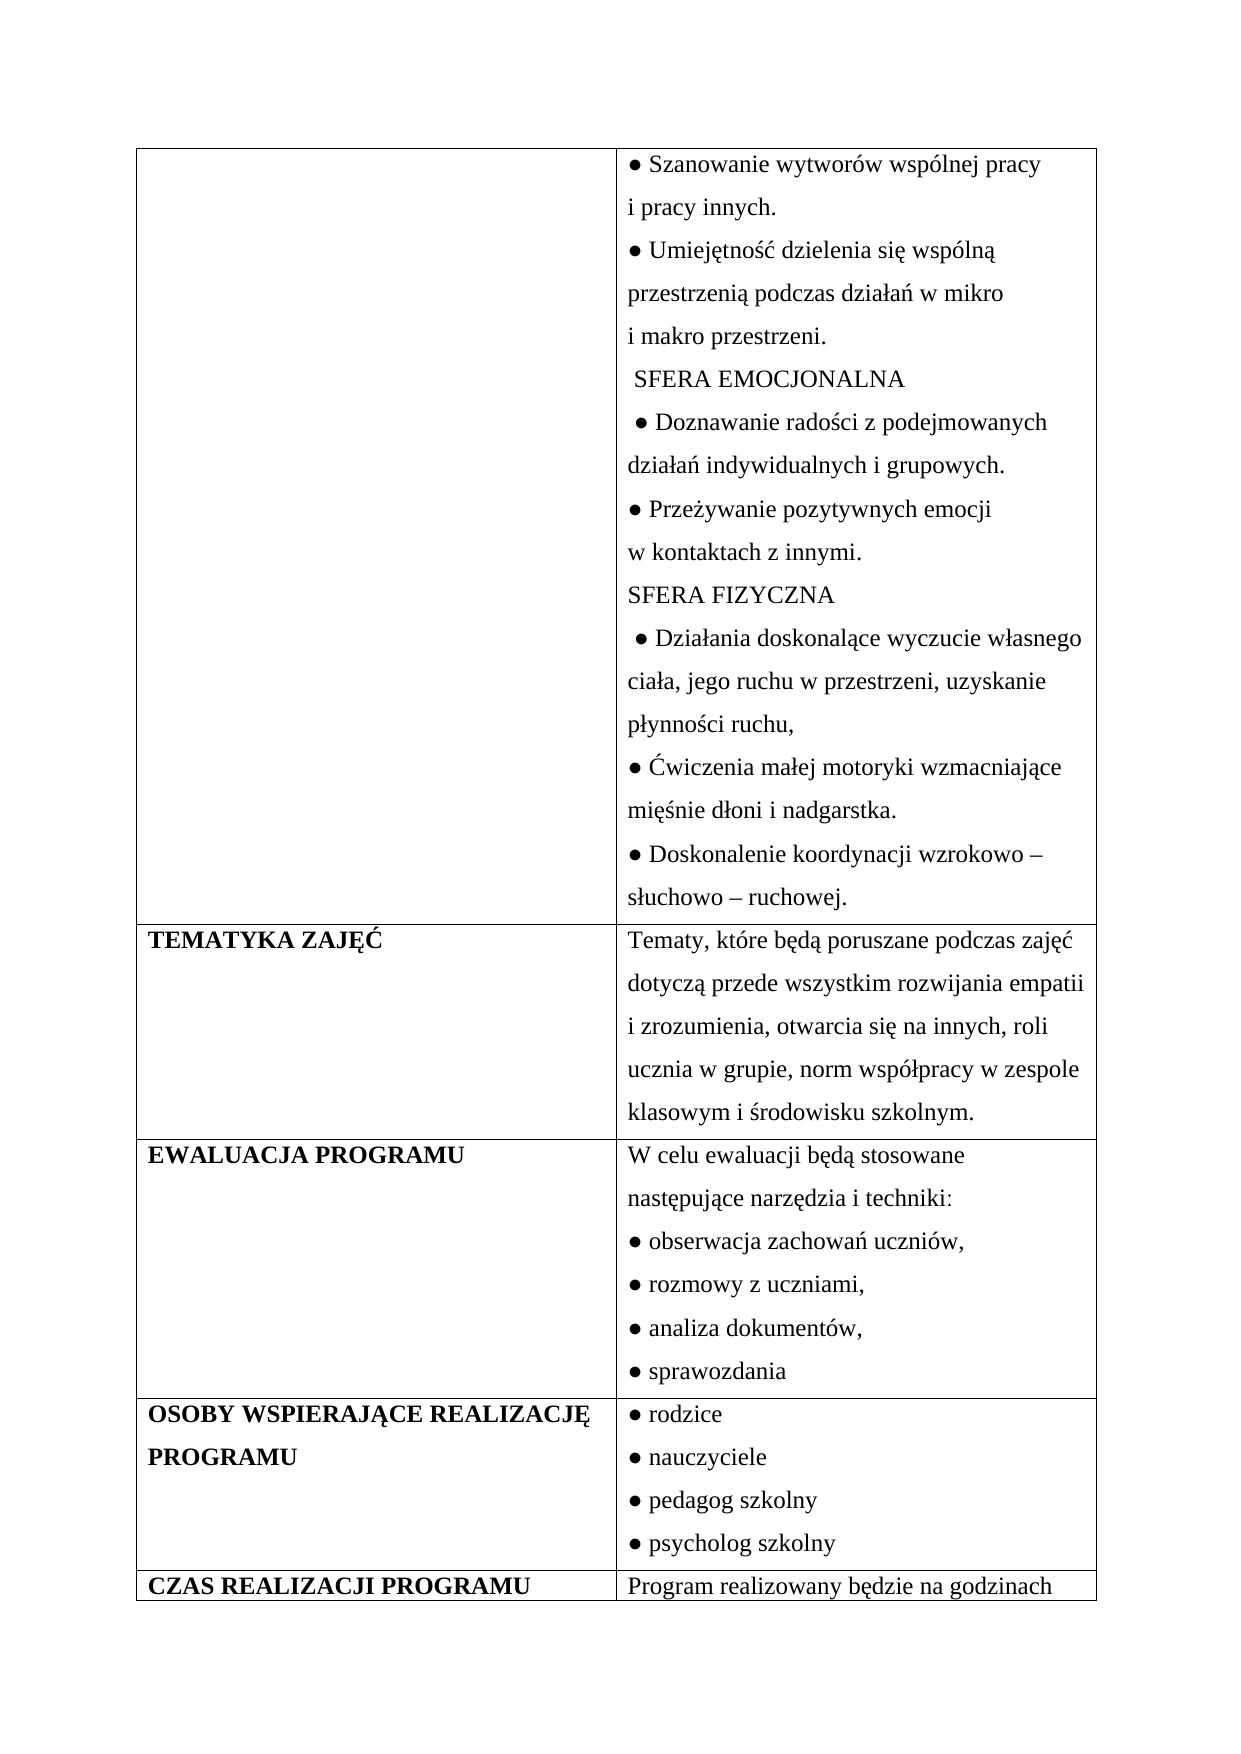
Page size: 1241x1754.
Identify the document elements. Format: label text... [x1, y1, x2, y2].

table_cell TEMATYKA ZAJĘĆ [137, 925, 616, 1139]
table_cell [617, 1571, 1096, 1600]
table_cell OSOBY WSPIERAJĄCE REALIZACJĘ PROGRAMU [137, 1399, 616, 1570]
table_cell W celu ewaluacji będą stosowane następujące narzędzia i technikiː ● obserwacja zachowań uczniów, ● rozmowy z uczniami, ● analiza dokumentów, ● sprawozdania [617, 1140, 1096, 1398]
table_cell ● rodzice ● nauczyciele ● pedagog szkolny ● psycholog szkolny [617, 1399, 1096, 1570]
table_cell EWALUACJA PROGRAMU [137, 1140, 616, 1398]
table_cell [137, 149, 616, 924]
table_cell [137, 1571, 616, 1600]
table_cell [617, 149, 1096, 924]
table_cell Tematy, które będą poruszane podczas zajęć dotyczą przede wszystkim rozwijania empatii i zrozumienia, otwarcia się na innych, roli ucznia w grupie, norm współpracy w zespole klasowym i środowisku szkolnym. [617, 925, 1096, 1139]
